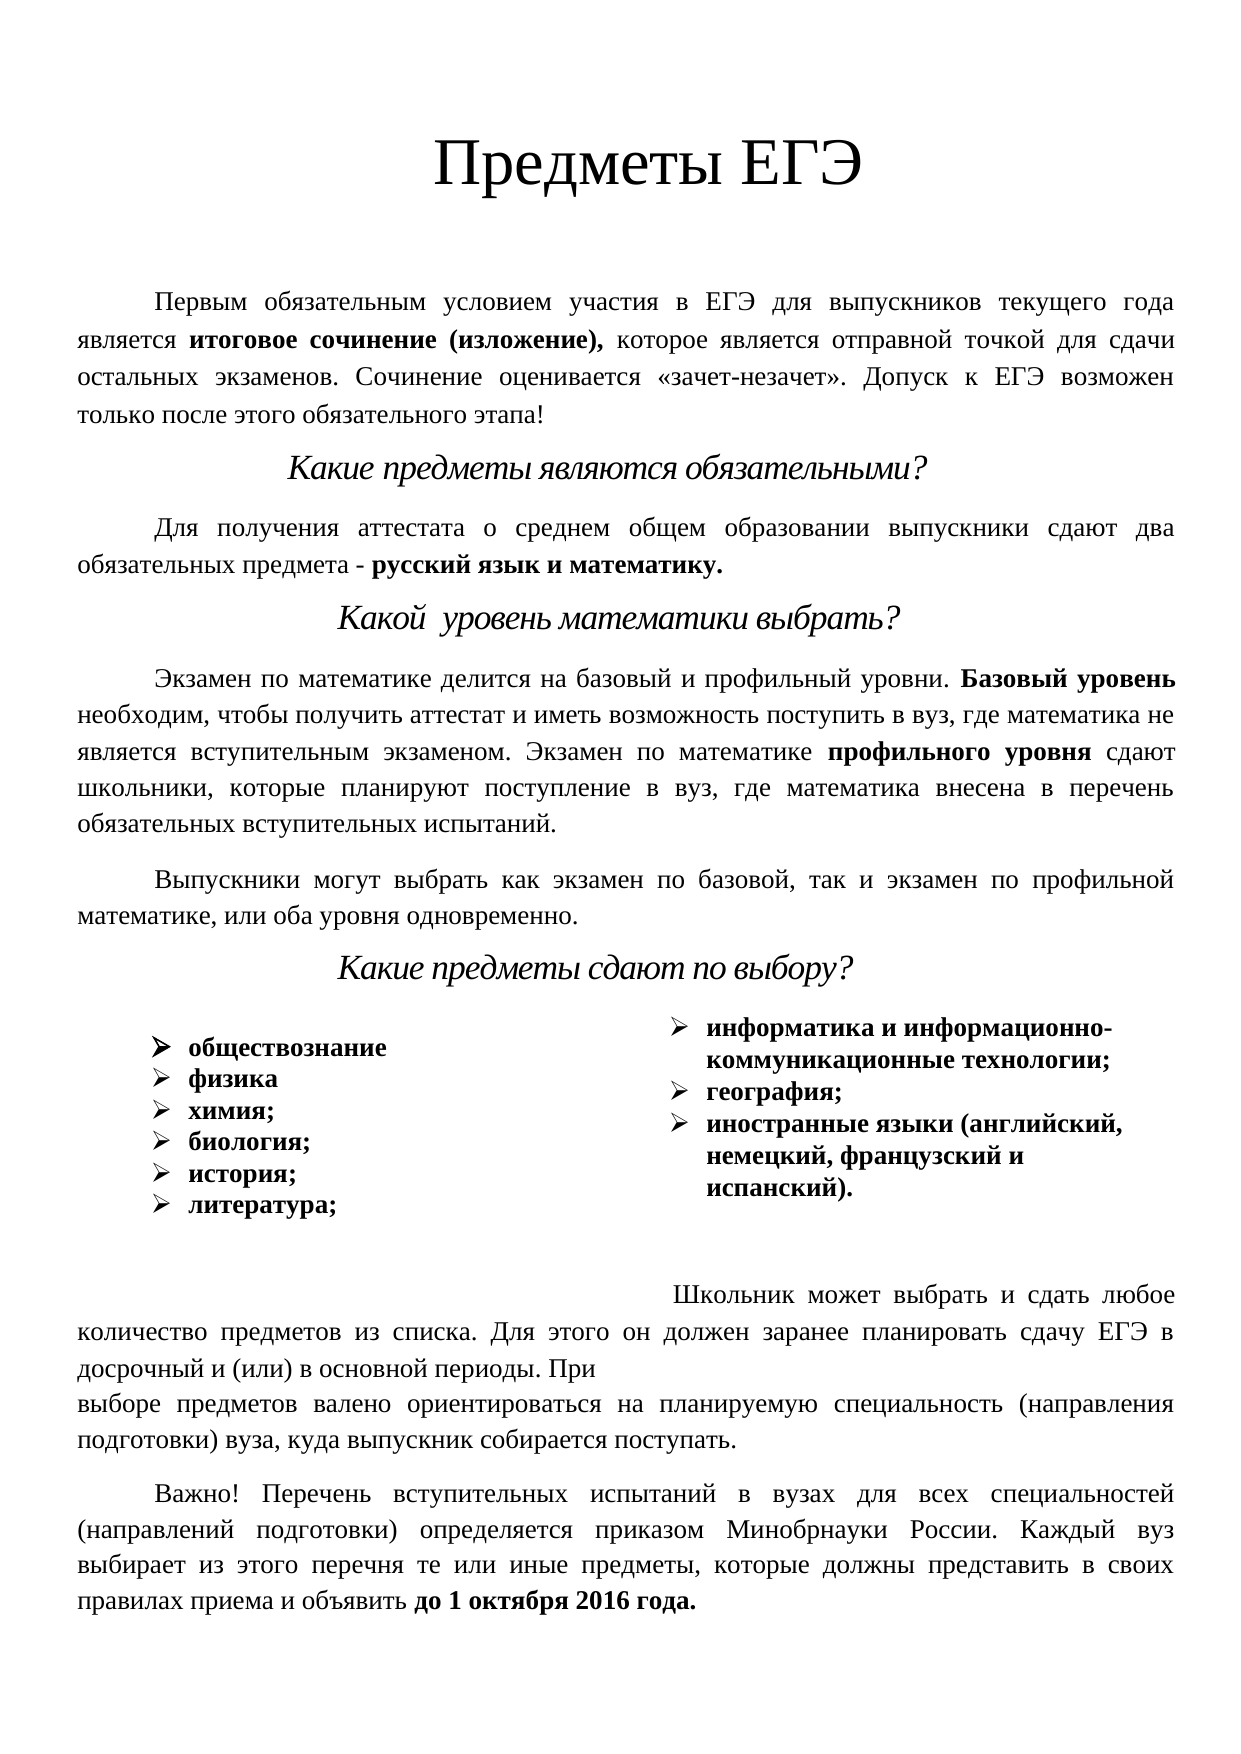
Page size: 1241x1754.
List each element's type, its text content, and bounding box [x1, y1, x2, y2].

text Какой уровень математики выбрать? [337, 601, 1176, 637]
text Важно! Перечень вступительных испытаний в вузах для всех специальностей (направлений подготовки) определяется приказом Минобрнауки России. Каждый вуз выбирает из этого перечня те или иные предметы, которые должны представить в своих правилах приема и объявить до 1 октября 2016 года. [77, 1474, 1176, 1616]
text Какие предметы являются обязательными? [287, 451, 1176, 486]
text Предметы ЕГЭ [121, 131, 1176, 198]
text Школьник может выбрать и сдать любое количество предметов из списка. Для этого он должен заранее планировать сдачу ЕГЭ в досрочный и (или) в основной периоды. При [77, 1273, 1176, 1384]
list география; [150, 1075, 1176, 1107]
list информатика и информационно- коммуникационные технологии; [150, 1011, 1176, 1075]
text Какие предметы сдают по выбору? [337, 951, 1176, 987]
text Выпускники могут выбрать как экзамен по базовой, так и экзамен по профильной математике, или оба уровня одновременно. [77, 859, 1176, 932]
list иностранные языки (английский, немецкий, французский и испанский). [150, 1107, 1176, 1203]
text Первым обязательным условием участия в ЕГЭ для выпускников текущего года является итоговое сочинение (изложение), которое является отправной точкой для сдачи остальных экзаменов. Сочинение оценивается «зачет-незачет». Допуск к ЕГЭ возможен только после этого обязательного этапа! [77, 281, 1176, 431]
text Для получения аттестата о среднем общем образовании выпускники сдают два обязательных предмета - русский язык и математику. [77, 507, 1176, 581]
text Экзамен по математике делится на базовый и профильный уровни. Базовый уровень необходим, чтобы получить аттестат и иметь возможность поступить в вуз, где математика не является вступительным экзаменом. Экзамен по математике профильного уровня сдают школьники, которые планируют поступление в вуз, где математика внесена в перечень обязательных вступительных испытаний. [77, 658, 1176, 840]
text выборе предметов валено ориентироваться на планируемую специальность (направления подготовки) вуза, куда выпускник собирается поступать. [77, 1384, 1176, 1455]
